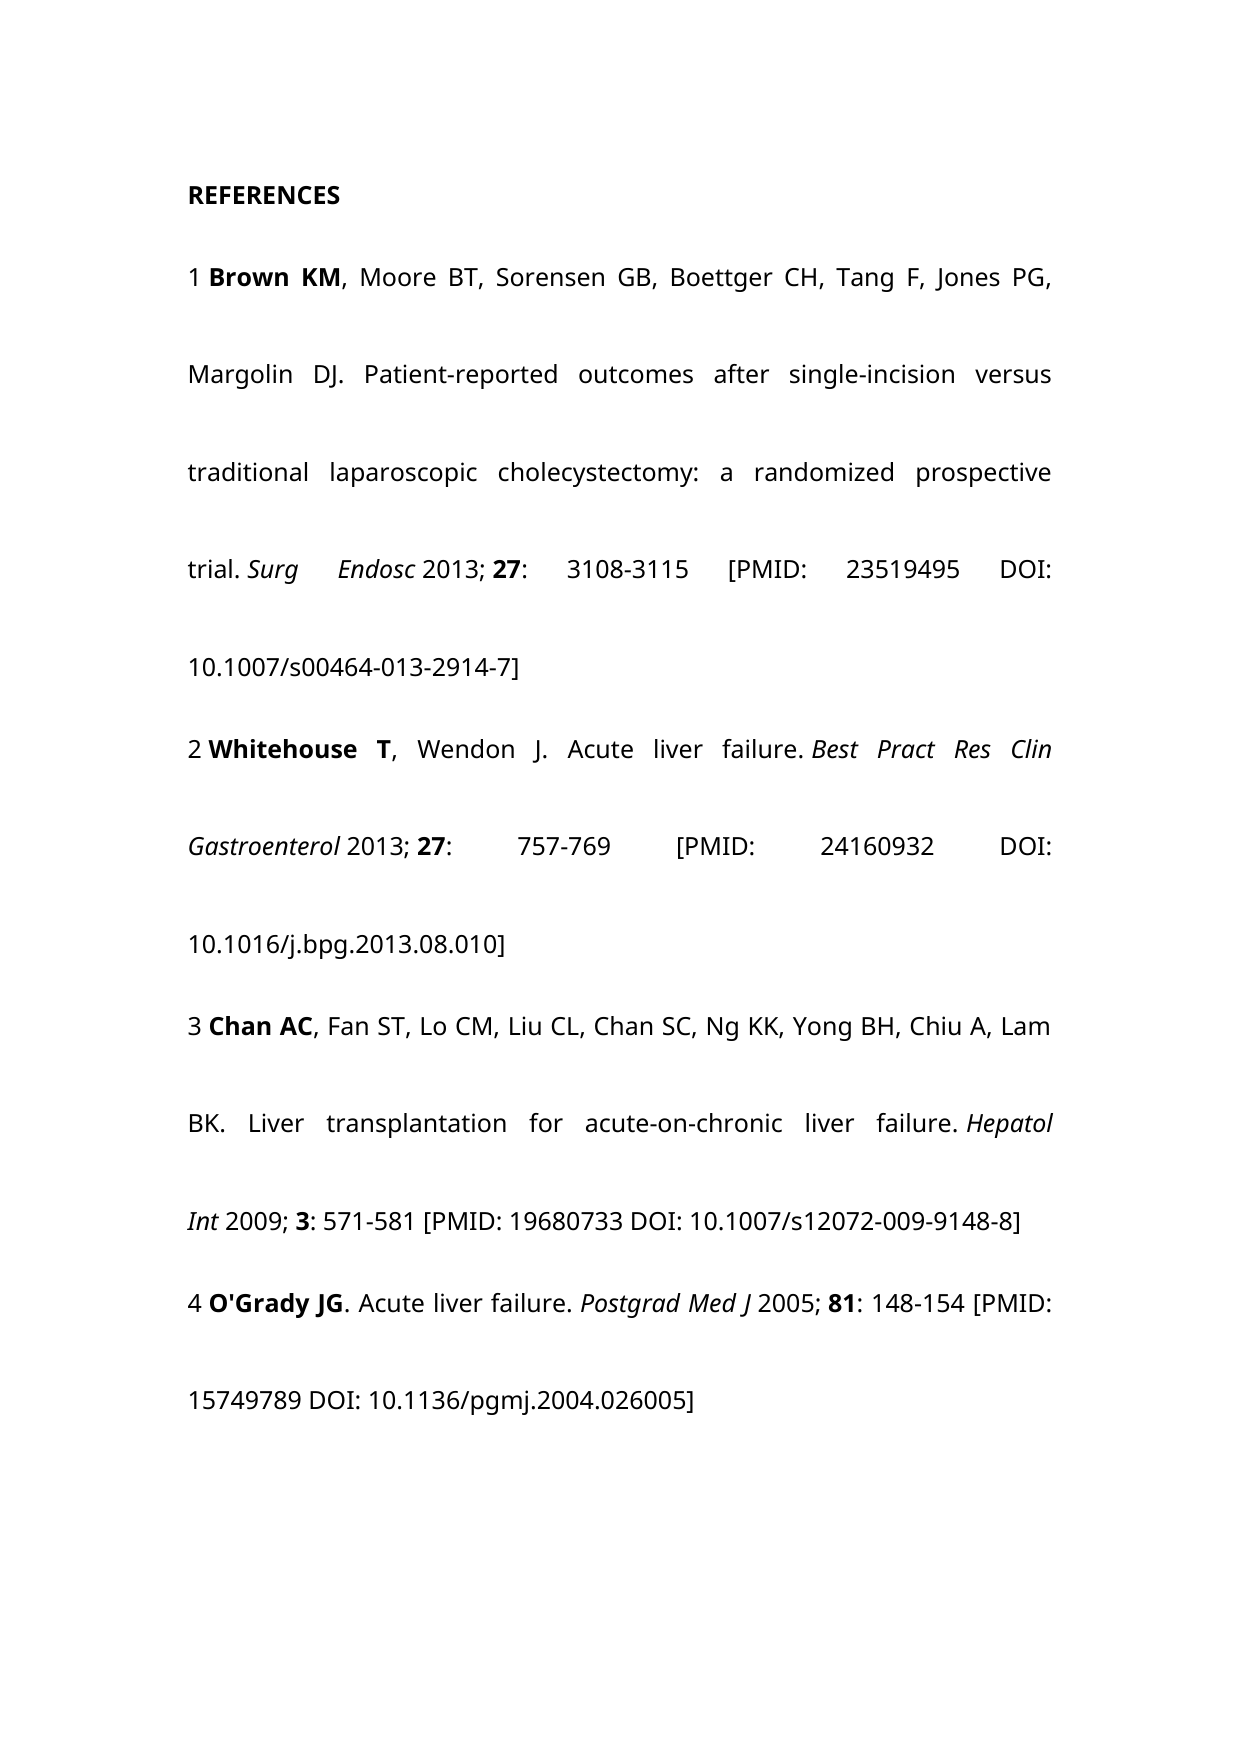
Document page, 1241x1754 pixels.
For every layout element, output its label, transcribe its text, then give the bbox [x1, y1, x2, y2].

text REFERENCES [187, 162, 1053, 227]
text 4 O'Grady JG. Acute liver failure. Postgrad Med J 2005; 81: 148-154 [PMID: 15749789 DOI: 10.1136/pgmj.2004.026005] [187, 1270, 1053, 1432]
text 2 Whitehouse T, Wendon J. Acute liver failure. Best Pract Res Clin Gastroenterol 2013; 27: 757-769 [PMID: 24160932 DOI: 10.1016/j.bpg.2013.08.010] [187, 716, 1053, 976]
text 3 Chan AC, Fan ST, Lo CM, Liu CL, Chan SC, Ng KK, Yong BH, Chiu A, Lam BK. Liver transplantation for acute-on-chronic liver failure. Hepatol Int 2009; 3: 571-581 [PMID: 19680733 DOI: 10.1007/s12072-009-9148-8] [187, 993, 1053, 1253]
text 1 Brown KM, Moore BT, Sorensen GB, Boettger CH, Tang F, Jones PG, Margolin DJ. Patient-reported outcomes after single-incision versus traditional laparoscopic cholecystectomy: a randomized prospective trial. Surg Endosc 2013; 27: 3108-3115 [PMID: 23519495 DOI: 10.1007/s00464-013-2914-7] [187, 244, 1053, 699]
